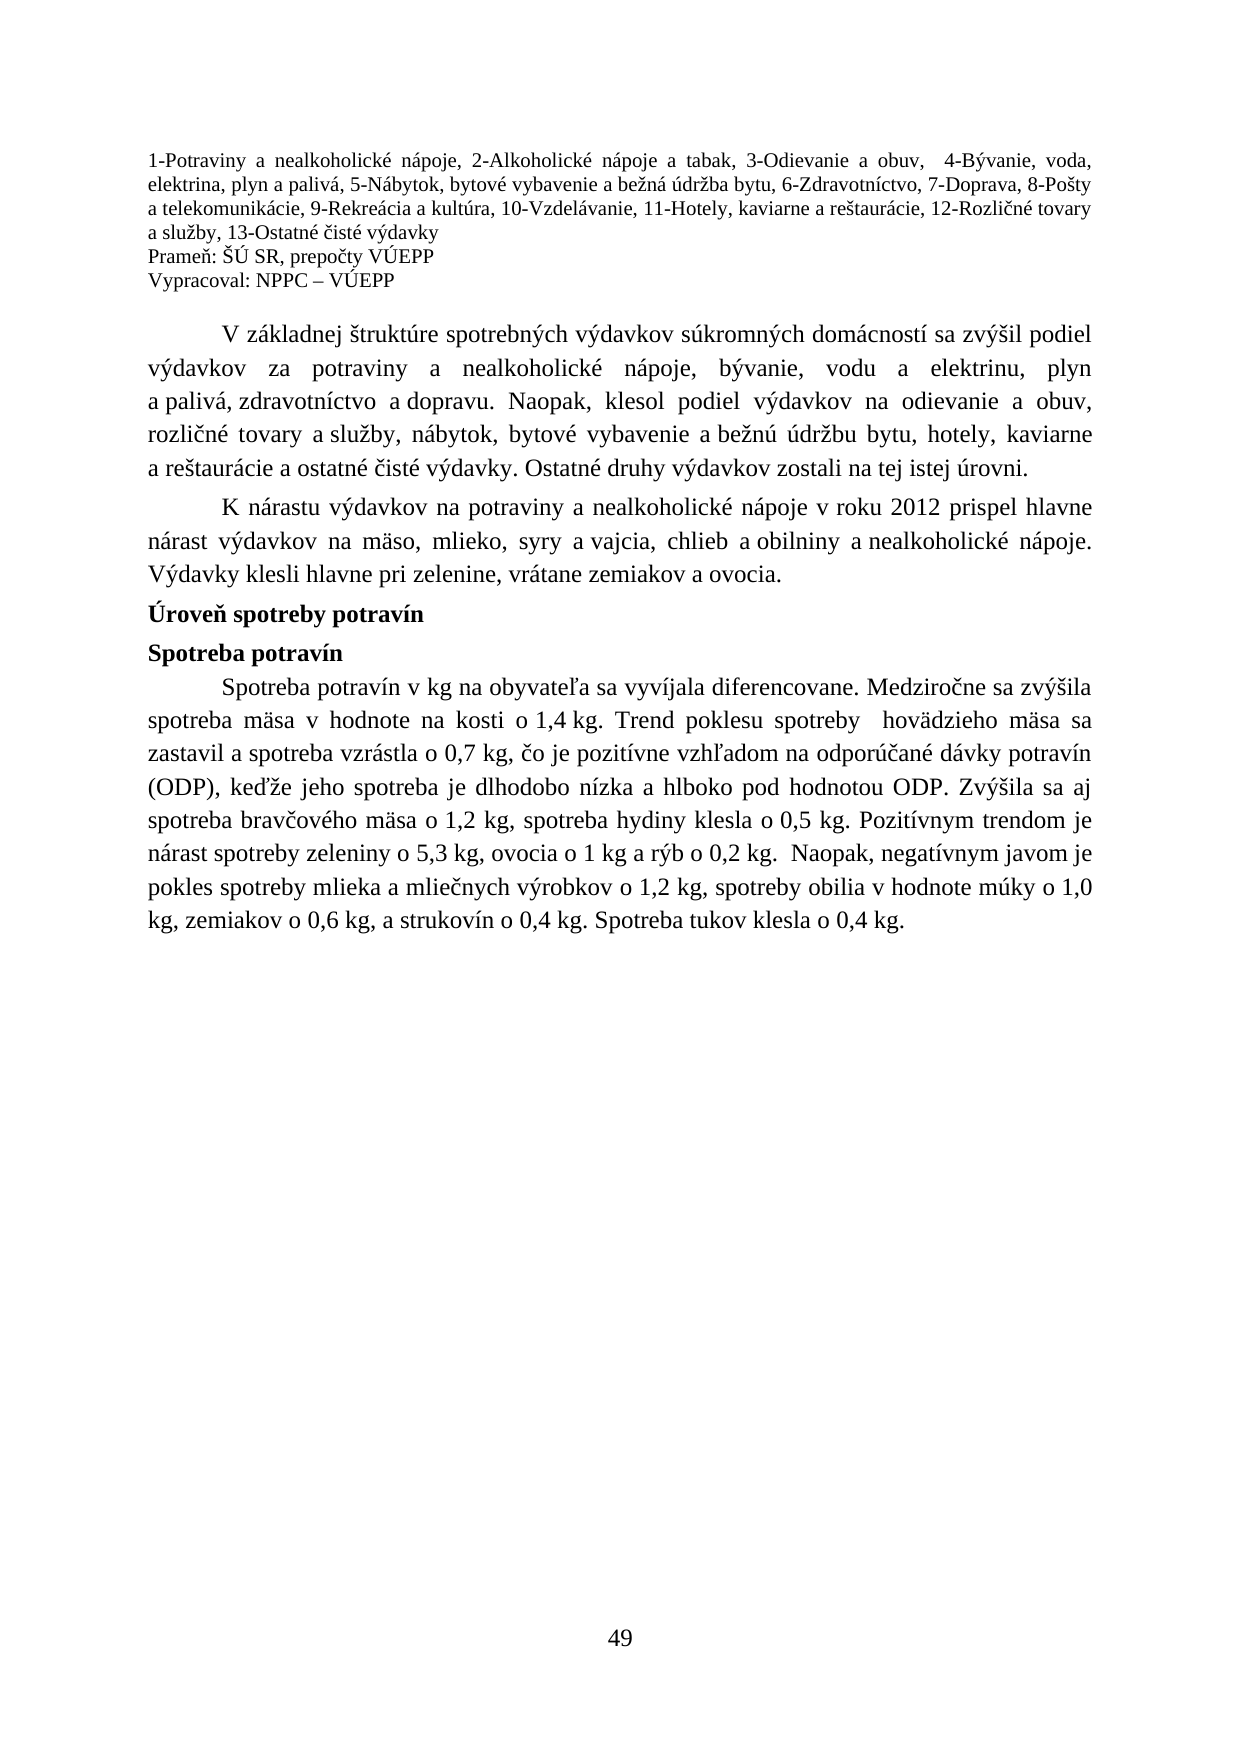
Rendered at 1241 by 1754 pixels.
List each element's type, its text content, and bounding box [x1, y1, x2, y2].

text Spotreba potravín v kg na obyvateľa sa vyvíjala diferencovane. Medziročne sa zvýšila spotreba mäsa v hodnote na kosti o 1,4 kg. Trend poklesu spotreby hovädzieho mäsa sa zastavil a spotreba vzrástla o 0,7 kg, čo je pozitívne vzhľadom na odporúčané dávky potravín (ODP), keďže jeho spotreba je dlhodobo nízka a hlboko pod hodnotou ODP. Zvýšila sa aj spotreba bravčového mäsa o 1,2 kg, spotreba hydiny klesla o 0,5 kg. Pozitívnym trendom je nárast spotreby zeleniny o 5,3 kg, ovocia o 1 kg a rýb o 0,2 kg. Naopak, negatívnym javom je pokles spotreby mlieka a mliečnych výrobkov o 1,2 kg, spotreby obilia v hodnote múky o 1,0 kg, zemiakov o 0,6 kg, a strukovín o 0,4 kg. Spotreba tukov klesla o 0,4 kg. [148, 668, 1092, 935]
text V základnej štruktúre spotrebných výdavkov súkromných domácností sa zvýšil podiel výdavkov za potraviny a nealkoholické nápoje, bývanie, vodu a elektrinu, plyn a palivá, zdravotníctvo a dopravu. Naopak, klesol podiel výdavkov na odievanie a obuv, rozličné tovary a služby, nábytok, bytové vybavenie a bežnú údržbu bytu, hotely, kaviarne a reštaurácie a ostatné čisté výdavky. Ostatné druhy výdavkov zostali na tej istej úrovni. [148, 316, 1092, 483]
text Vypracoval: NPPC – VÚEPP [148, 268, 1092, 292]
text Prameň: ŠÚ SR, prepočty VÚEPP [148, 244, 1048, 268]
text K nárastu výdavkov na potraviny a nealkoholické nápoje v roku 2012 prispel hlavne nárast výdavkov na mäso, mlieko, syry a vajcia, chlieb a obilniny a nealkoholické nápoje. Výdavky klesli hlavne pri zelenine, vrátane zemiakov a ovocia. [148, 489, 1092, 589]
text Spotreba potravín [148, 635, 1092, 668]
text Úroveň spotreby potravín [148, 595, 1092, 629]
text 1-Potraviny a nealkoholické nápoje, 2-Alkoholické nápoje a tabak, 3-Odievanie a obuv, 4-Bývanie, voda, elektrina, plyn a palivá, 5-Nábytok, bytové vybavenie a bežná údržba bytu, 6-Zdravotníctvo, 7-Doprava, 8-Pošty a telekomunikácie, 9-Rekreácia a kultúra, 10-Vzdelávanie, 11-Hotely, kaviarne a reštaurácie, 12-Rozličné tovary a služby, 13-Ostatné čisté výdavky [148, 148, 1092, 244]
